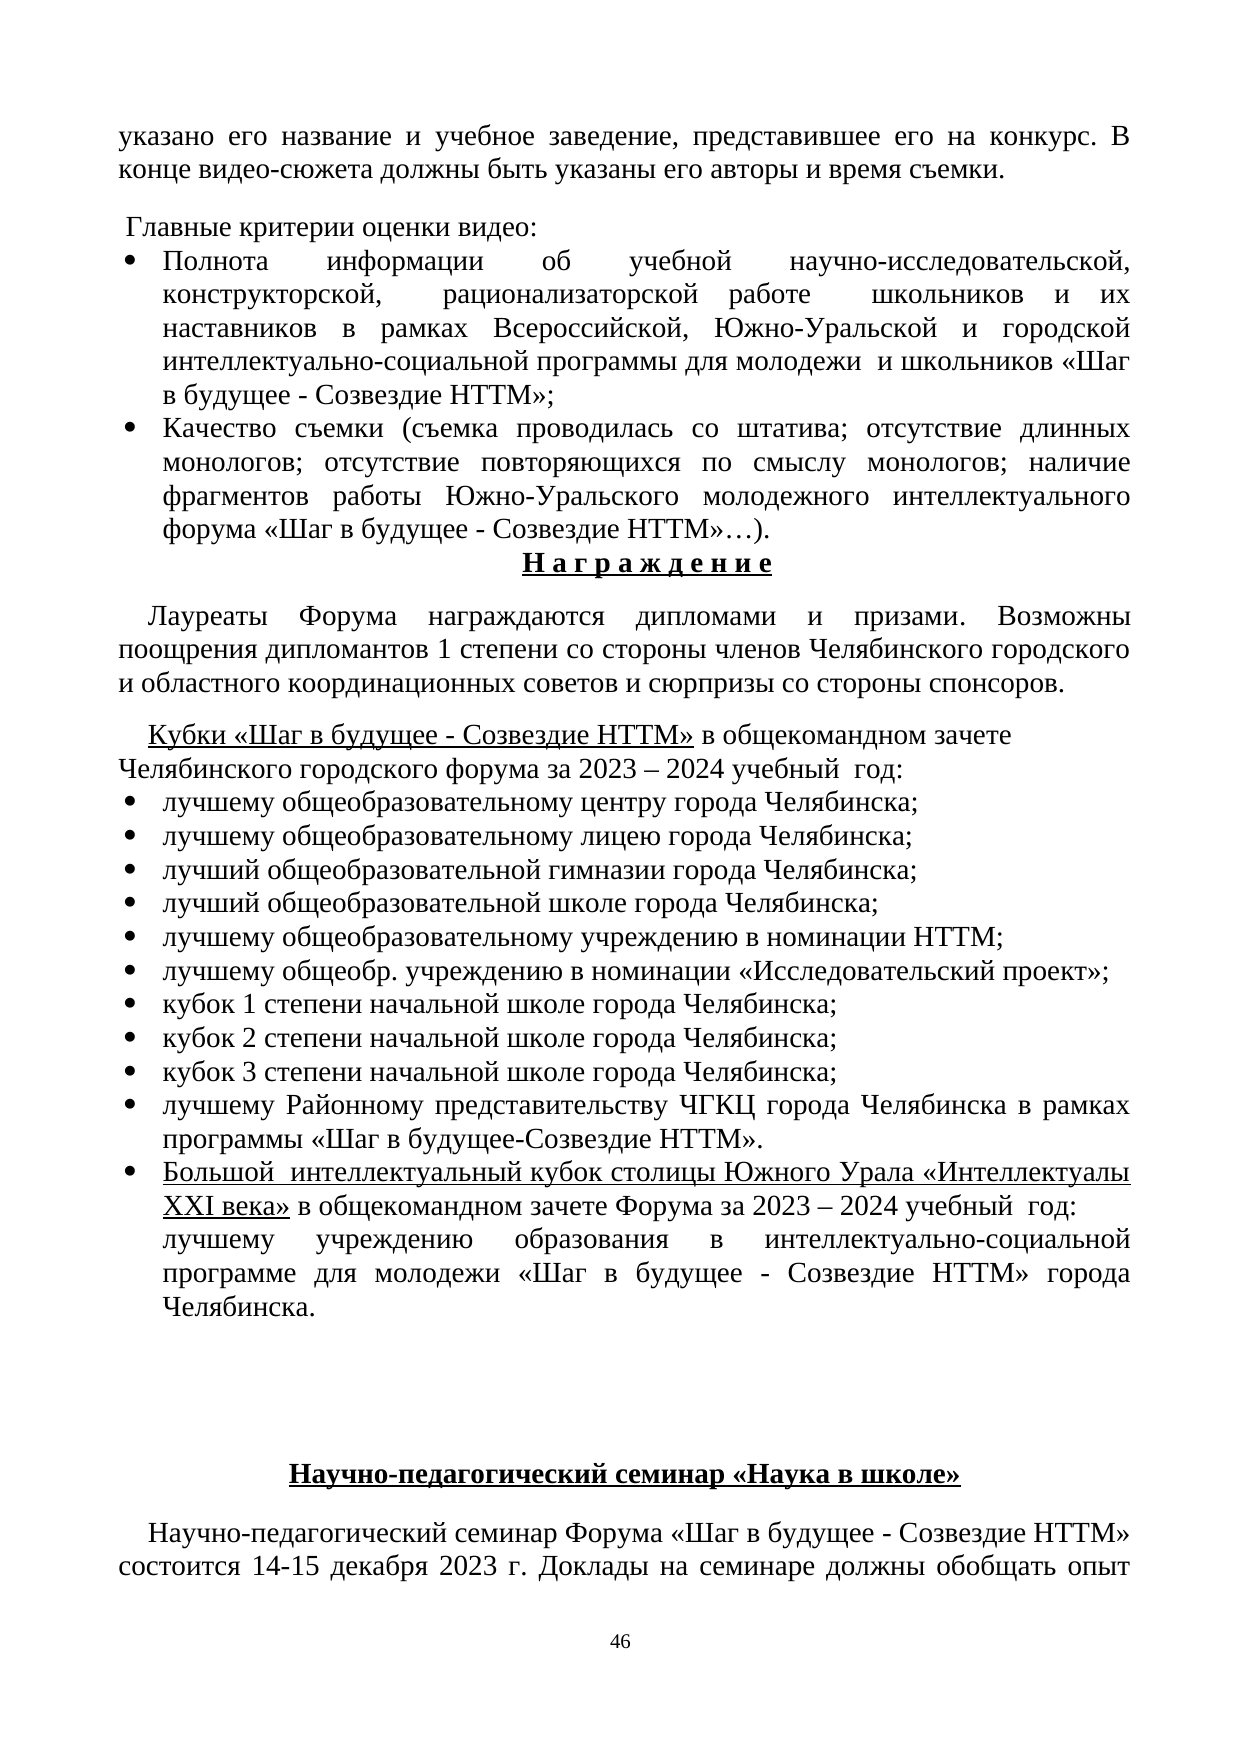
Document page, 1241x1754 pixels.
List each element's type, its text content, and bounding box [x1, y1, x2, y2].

text лучшему учреждению образования в интеллектуально-социальной программе для молодежи «Шаг в будущее - Созвездие НТТМ» города Челябинска. [162, 1222, 1131, 1322]
list лучший общеобразовательной школе города Челябинска; [125, 885, 1131, 919]
list кубок 3 степени начальной школе города Челябинска; [125, 1054, 1131, 1087]
text Научно-педагогический семинар «Наука в школе» [118, 1456, 1131, 1490]
text Кубки «Шаг в будущее - Созвездие НТТМ» в общекомандном зачете Челябинского городского форума за 2023 – 2024 учебный год: [118, 717, 1131, 784]
list кубок 2 степени начальной школе города Челябинска; [125, 1020, 1131, 1054]
list Большой интеллектуальный кубок столицы Южного Урала «Интеллектуалы XXI века» в общекомандном зачете Форума за 2023 – 2024 учебный год: [125, 1154, 1131, 1222]
list лучшему Районному представительству ЧГКЦ города Челябинска в рамках программы «Шаг в будущее-Созвездие НТТМ». [125, 1087, 1131, 1154]
list лучший общеобразовательной гимназии города Челябинска; [125, 852, 1131, 885]
text Лауреаты Форума награждаются дипломами и призами. Возможны поощрения дипломантов 1 степени со стороны членов Челябинского городского и областного координационных советов и сюрпризы со стороны спонсоров. [118, 598, 1131, 698]
list лучшему общеобразовательному лицею города Челябинска; [125, 818, 1131, 852]
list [118, 118, 1131, 185]
list кубок 1 степени начальной школе города Челябинска; [125, 986, 1131, 1020]
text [118, 1515, 1131, 1582]
text Н а г р а ж д е н и е [162, 545, 1131, 578]
list Качество съемки (съемка проводилась со штатива; отсутствие длинных монологов; отсутствие повторяющихся по смыслу монологов; наличие фрагментов работы Южно-Уральского молодежного интеллектуального форума «Шаг в будущее - Созвездие НТТМ»…). [125, 411, 1131, 545]
text Главные критерии оценки видео: [118, 209, 1131, 243]
list лучшему общеобразовательному учреждению в номинации НТТМ; [125, 919, 1131, 953]
list Полнота информации об учебной научно-исследовательской, конструкторской, рационализаторской работе школьников и их наставников в рамках Всероссийской, Южно-Уральской и городской интеллектуально-социальной программы для молодежи и школьников «Шаг в будущее - Созвездие НТТМ»; [125, 243, 1131, 411]
list лучшему общеобр. учреждению в номинации «Исследовательский проект»; [125, 953, 1131, 986]
list лучшему общеобразовательному центру города Челябинска; [125, 784, 1131, 818]
